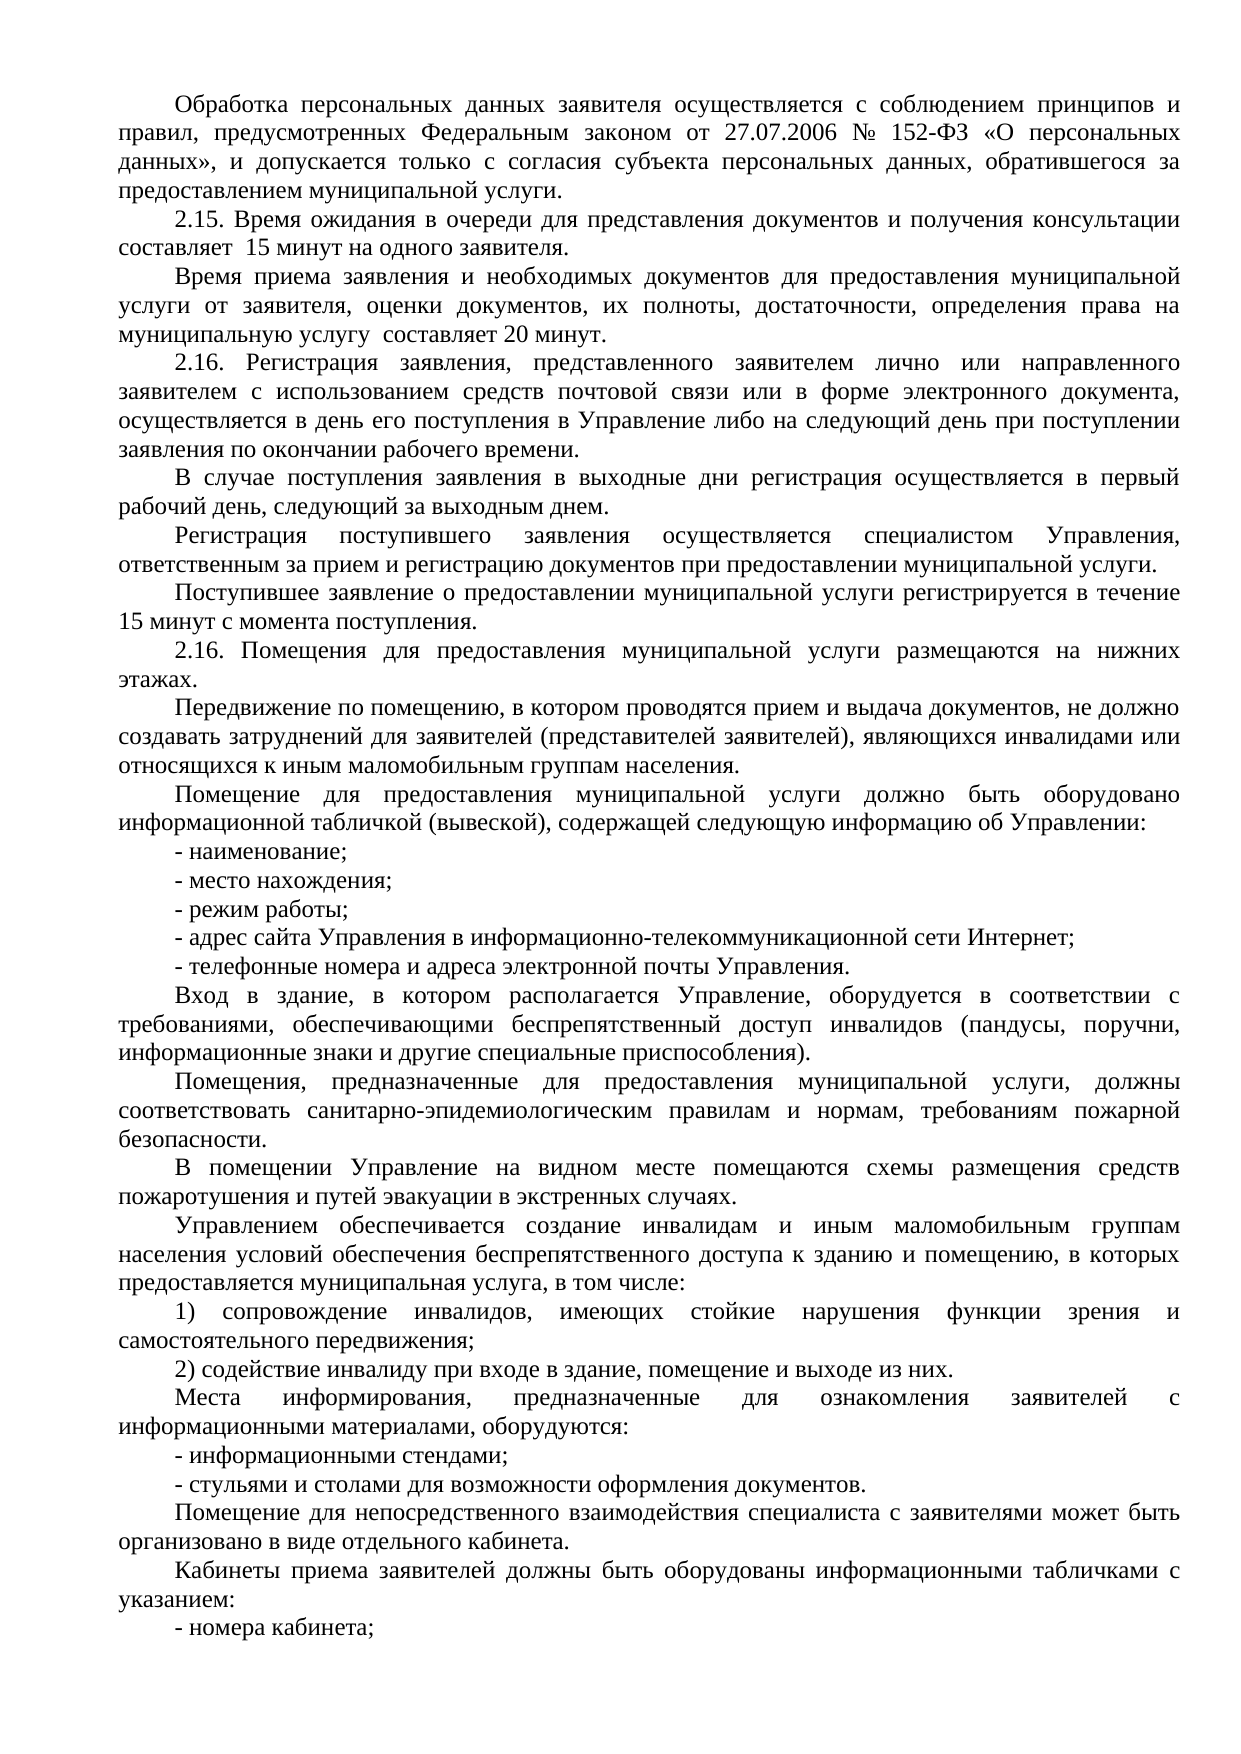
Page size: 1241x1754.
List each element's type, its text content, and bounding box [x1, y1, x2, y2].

text 2) содействие инвалиду при входе в здание, помещение и выходе из них. [118, 1354, 1181, 1382]
text Кабинеты приема заявителей должны быть оборудованы информационными табличками с указанием: [118, 1555, 1181, 1612]
text - адрес сайта Управления в информационно-телекоммуникационной сети Интернет; [118, 922, 1181, 951]
text Места информирования, предназначенные для ознакомления заявителей с информационными материалами, оборудуются: [118, 1382, 1181, 1440]
text - стульями и столами для возможности оформления документов. [118, 1469, 1181, 1497]
text - место нахождения; [118, 865, 1181, 894]
text Передвижение по помещению, в котором проводятся прием и выдача документов, не должно создавать затруднений для заявителей (представителей заявителей), являющихся инвалидами или относящихся к иным маломобильным группам населения. [118, 692, 1181, 779]
text - номера кабинета; [118, 1612, 1181, 1641]
text Время приема заявления и необходимых документов для предоставления муниципальной услуги от заявителя, оценки документов, их полноты, достаточности, определения права на муниципальную услугу составляет 20 минут. [118, 261, 1181, 347]
text 2.16. Помещения для предоставления муниципальной услуги размещаются на нижних этажах. [118, 635, 1181, 692]
text Управлением обеспечивается создание инвалидам и иным маломобильным группам населения условий обеспечения беспрепятственного доступа к зданию и помещению, в которых предоставляется муниципальная услуга, в том числе: [118, 1210, 1181, 1296]
text В случае поступления заявления в выходные дни регистрация осуществляется в первый рабочий день, следующий за выходным днем. [118, 462, 1181, 520]
text Обработка персональных данных заявителя осуществляется с соблюдением принципов и правил, предусмотренных Федеральным законом от 27.07.2006 № 152-ФЗ «О персональных данных», и допускается только с согласия субъекта персональных данных, обратившегося за предоставлением муниципальной услуги. [118, 89, 1181, 204]
text Помещения, предназначенные для предоставления муниципальной услуги, должны соответствовать санитарно-эпидемиологическим правилам и нормам, требованиям пожарной безопасности. [118, 1066, 1181, 1152]
text - информационными стендами; [118, 1440, 1181, 1469]
text Помещение для непосредственного взаимодействия специалиста с заявителями может быть организовано в виде отдельного кабинета. [118, 1497, 1181, 1555]
text Помещение для предоставления муниципальной услуги должно быть оборудовано информационной табличкой (вывеской), содержащей следующую информацию об Управлении: [118, 779, 1181, 836]
text - телефонные номера и адреса электронной почты Управления. [118, 951, 1181, 980]
text В помещении Управление на видном месте помещаются схемы размещения средств пожаротушения и путей эвакуации в экстренных случаях. [118, 1152, 1181, 1210]
text - режим работы; [118, 894, 1181, 922]
text Вход в здание, в котором располагается Управление, оборудуется в соответствии с требованиями, обеспечивающими беспрепятственный доступ инвалидов (пандусы, поручни, информационные знаки и другие специальные приспособления). [118, 980, 1181, 1066]
text - наименование; [118, 836, 1181, 865]
text 2.16. Регистрация заявления, представленного заявителем лично или направленного заявителем с использованием средств почтовой связи или в форме электронного документа, осуществляется в день его поступления в Управление либо на следующий день при поступлении заявления по окончании рабочего времени. [118, 347, 1181, 462]
text 1) сопровождение инвалидов, имеющих стойкие нарушения функции зрения и самостоятельного передвижения; [118, 1296, 1181, 1354]
text Поступившее заявление о предоставлении муниципальной услуги регистрируется в течение 15 минут с момента поступления. [118, 577, 1181, 635]
text 2.15. Время ожидания в очереди для представления документов и получения консультации составляет 15 минут на одного заявителя. [118, 204, 1181, 261]
text Регистрация поступившего заявления осуществляется специалистом Управления, ответственным за прием и регистрацию документов при предоставлении муниципальной услуги. [118, 520, 1181, 577]
